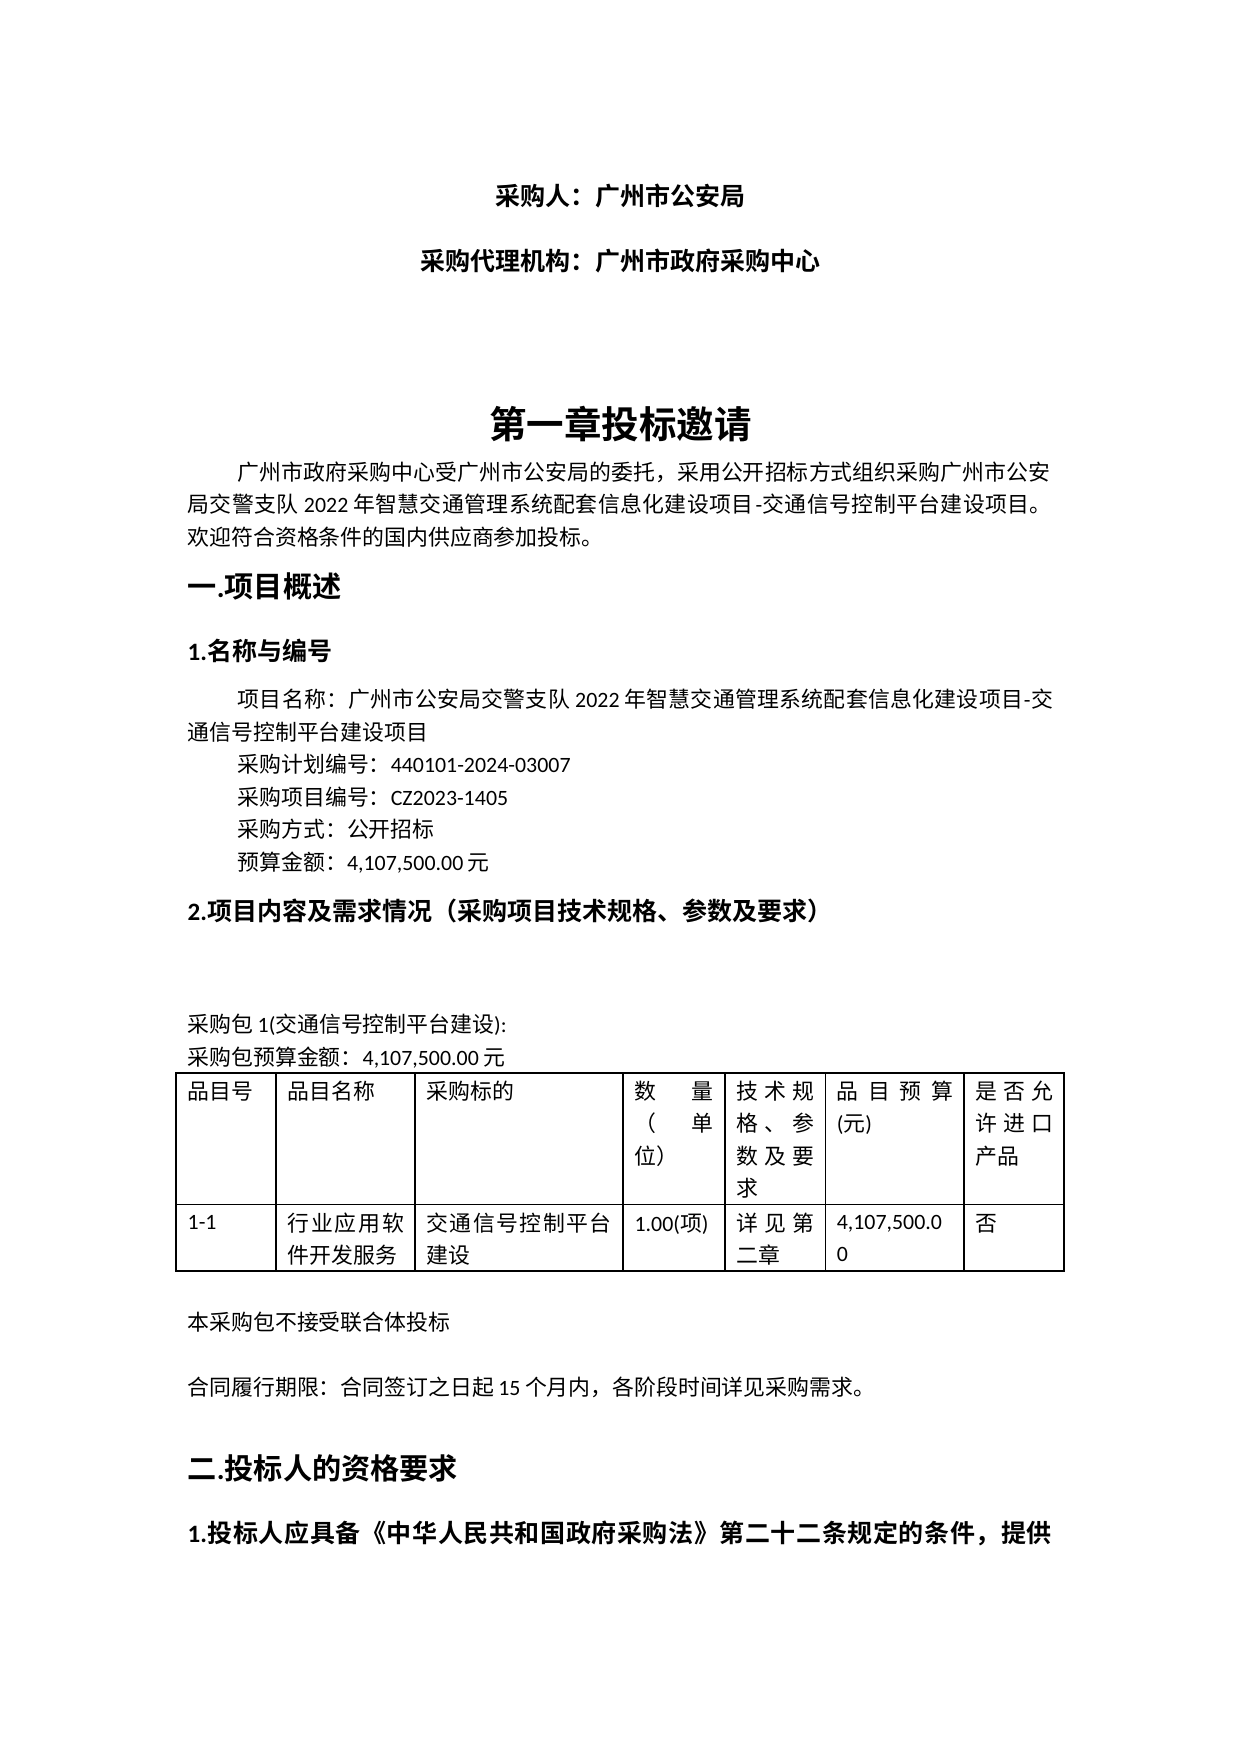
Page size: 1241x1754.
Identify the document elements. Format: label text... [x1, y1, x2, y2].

table_cell 行业应用软件开发服务 [277, 1205, 414, 1270]
table_header 品目名称 [277, 1074, 414, 1203]
text 一.项目概述 [187, 552, 1053, 617]
text 预算金额：4,107,500.00元 [187, 844, 1053, 877]
text 采购方式：公开招标 [187, 812, 1053, 844]
table_header 品目号 [177, 1074, 275, 1203]
table_cell 1-1 [177, 1205, 275, 1270]
table_cell 否 [965, 1205, 1063, 1270]
table_header 数量（单位） [624, 1074, 724, 1203]
table_header 品目预算(元) [826, 1074, 963, 1203]
text 采购代理机构：广州市政府采购中心 [187, 227, 1053, 292]
text 本采购包不接受联合体投标 [187, 1304, 1053, 1337]
text 第一章投标邀请 [187, 389, 1053, 454]
text 二.投标人的资格要求 [187, 1434, 1053, 1499]
table_cell 1.00(项) [624, 1205, 724, 1270]
text 合同履行期限：合同签订之日起15个月内，各阶段时间详见采购需求。 [187, 1369, 1053, 1402]
table_cell 4,107,500.00 [826, 1205, 963, 1270]
table_cell 交通信号控制平台建设 [416, 1205, 622, 1270]
text 采购包预算金额：4,107,500.00元 [187, 1039, 1053, 1072]
table_header 采购标的 [416, 1074, 622, 1203]
text 采购计划编号：440101-2024-03007 [187, 747, 1053, 779]
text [187, 1499, 1053, 1564]
text 2.项目内容及需求情况（采购项目技术规格、参数及要求） [187, 877, 1053, 942]
text 1.名称与编号 [187, 617, 1053, 682]
table_header 技术规格、参数及要求 [726, 1074, 825, 1203]
text 采购包1(交通信号控制平台建设): [187, 1007, 1053, 1039]
text 采购人：广州市公安局 [187, 162, 1053, 227]
text 广州市政府采购中心受广州市公安局的委托，采用公开招标方式组织采购广州市公安局交警支队2022年智慧交通管理系统配套信息化建设项目-交通信号控制平台建设项目。欢迎符合资格条件的国内供应商参加投标。 [187, 454, 1053, 552]
table_header 是否允许进口产品 [965, 1074, 1063, 1203]
table_cell 详见第二章 [726, 1205, 825, 1270]
text 采购项目编号：CZ2023-1405 [187, 779, 1053, 812]
text 项目名称：广州市公安局交警支队2022年智慧交通管理系统配套信息化建设项目-交通信号控制平台建设项目 [187, 682, 1053, 747]
